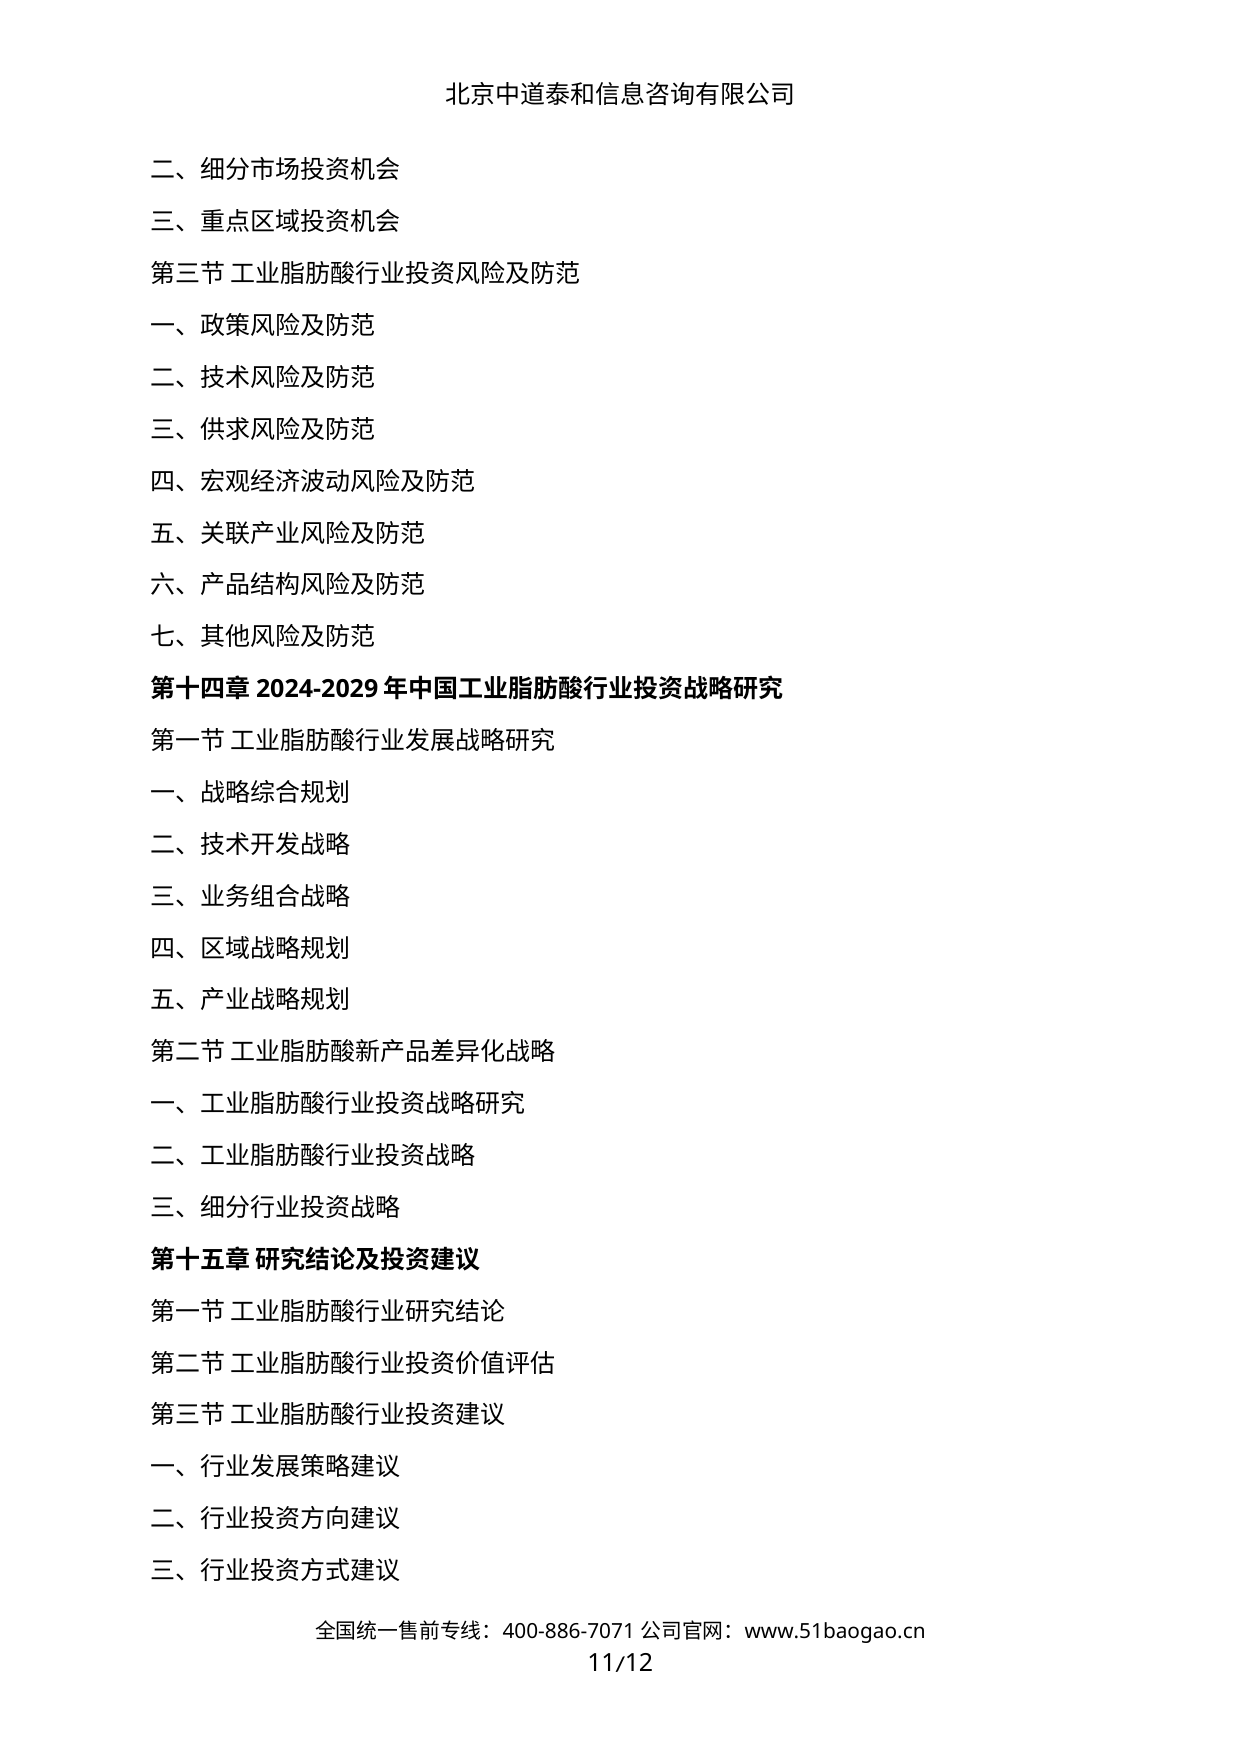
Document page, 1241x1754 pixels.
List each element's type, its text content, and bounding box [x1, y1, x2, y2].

text 三、细分行业投资战略 [150, 1187, 1090, 1224]
text 第三节 工业脂肪酸行业投资风险及防范 [150, 254, 1090, 290]
text 第十四章 2024-2029年中国工业脂肪酸行业投资战略研究 [150, 669, 1090, 705]
text 第三节 工业脂肪酸行业投资建议 [150, 1395, 1090, 1431]
text 一、行业发展策略建议 [150, 1447, 1090, 1483]
text 四、宏观经济波动风险及防范 [150, 461, 1090, 497]
text 第十五章 研究结论及投资建议 [150, 1239, 1090, 1276]
text 三、行业投资方式建议 [150, 1551, 1090, 1587]
text 五、关联产业风险及防范 [150, 513, 1090, 549]
text 四、区域战略规划 [150, 928, 1090, 964]
text 三、业务组合战略 [150, 876, 1090, 912]
text 五、产业战略规划 [150, 980, 1090, 1016]
text 二、技术开发战略 [150, 824, 1090, 861]
text 二、行业投资方向建议 [150, 1499, 1090, 1535]
text 二、细分市场投资机会 [150, 150, 1090, 186]
text 第二节 工业脂肪酸新产品差异化战略 [150, 1032, 1090, 1068]
text 一、战略综合规划 [150, 772, 1090, 809]
text 第一节 工业脂肪酸行业研究结论 [150, 1291, 1090, 1327]
text 一、工业脂肪酸行业投资战略研究 [150, 1084, 1090, 1120]
text 二、工业脂肪酸行业投资战略 [150, 1136, 1090, 1172]
text 三、重点区域投资机会 [150, 202, 1090, 238]
text 六、产品结构风险及防范 [150, 565, 1090, 601]
text 三、供求风险及防范 [150, 409, 1090, 446]
text 第二节 工业脂肪酸行业投资价值评估 [150, 1343, 1090, 1379]
text 第一节 工业脂肪酸行业发展战略研究 [150, 721, 1090, 757]
text 一、政策风险及防范 [150, 306, 1090, 342]
text 二、技术风险及防范 [150, 357, 1090, 394]
text 七、其他风险及防范 [150, 617, 1090, 653]
